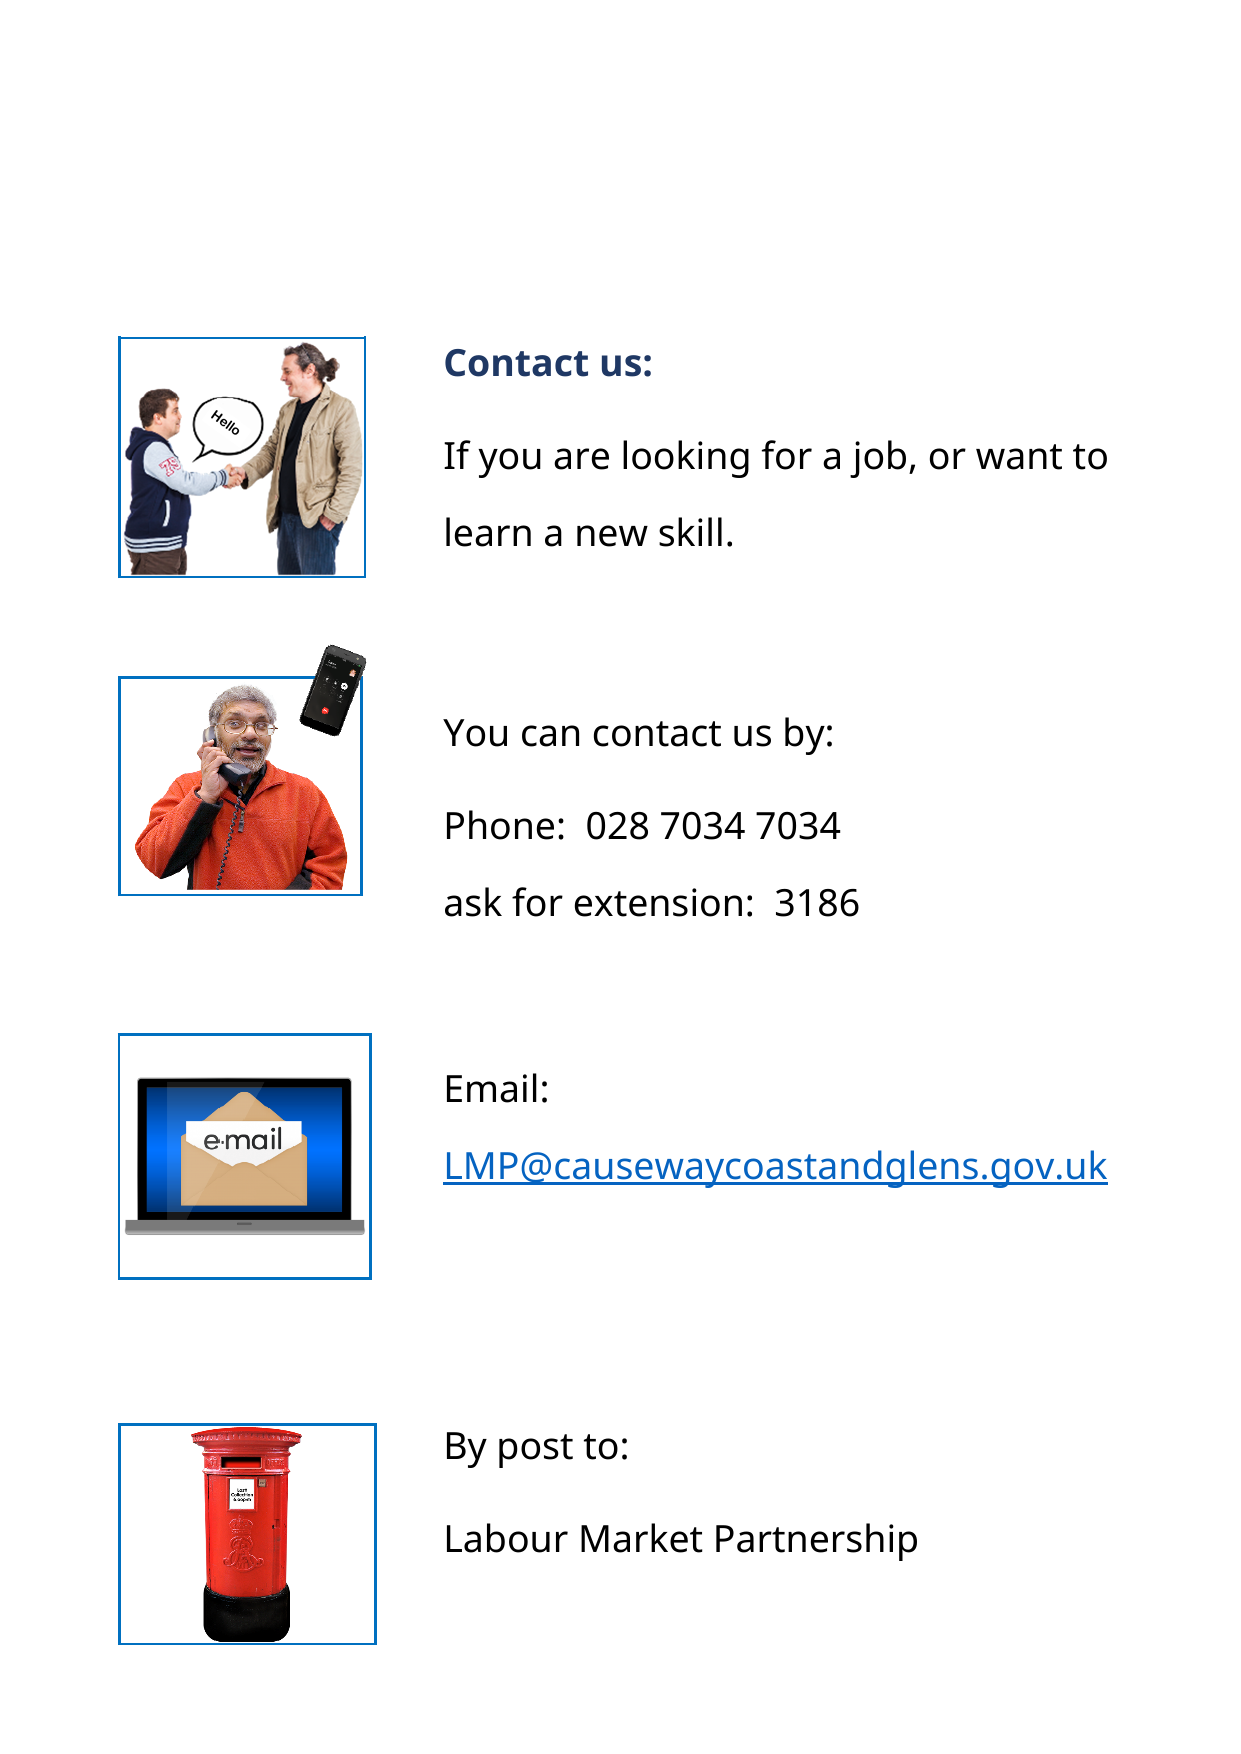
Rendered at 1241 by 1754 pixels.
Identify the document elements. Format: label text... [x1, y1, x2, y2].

text You can contact us by: [443, 630, 1152, 757]
picture [121, 1426, 374, 1643]
text Email: LMP@causewaycoastandglens.gov.uk [443, 1063, 1196, 1190]
text If you are looking for a job, or want to learn a new skill. [443, 430, 1152, 599]
text Phone: 028 7034 7034 ask for extension: 3186 [443, 800, 1152, 927]
picture [121, 339, 362, 574]
picture [120, 1036, 368, 1277]
text Labour Market Partnership [443, 1512, 1152, 1563]
text Contact us: [443, 336, 1152, 387]
text By post to: [443, 1419, 1152, 1470]
picture [121, 633, 389, 894]
